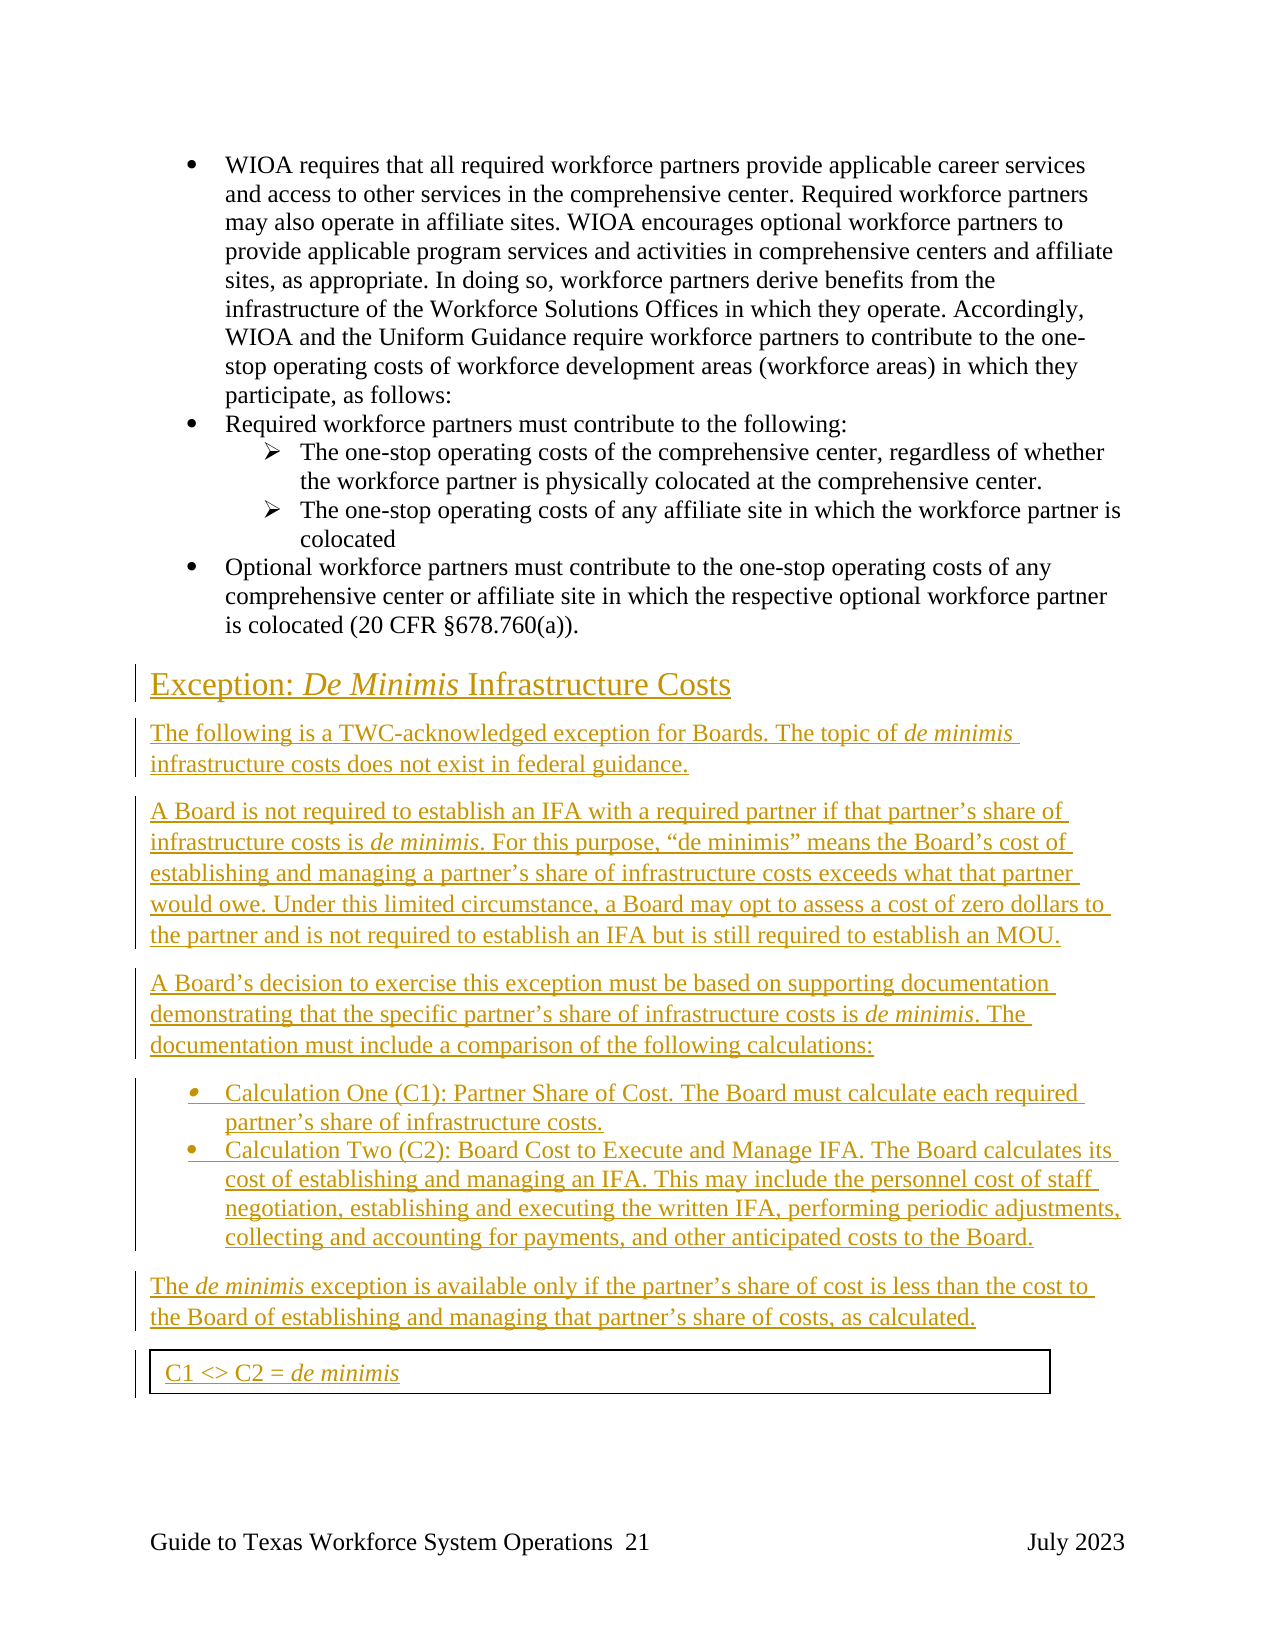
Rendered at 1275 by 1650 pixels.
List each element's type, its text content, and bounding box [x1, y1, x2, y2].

list Optional workforce partners must contribute to the one-stop operating costs of any comprehensive center or affiliate site in which the respective optional workforce partner is colocated (20 CFR §678.760(a)). [187, 552, 1125, 639]
list The one-stop operating costs of the comprehensive center, regardless of whether the workforce partner is physically colocated at the comprehensive center. [262, 437, 1125, 495]
list WIOA requires that all required workforce partners provide applicable career services and access to other services in the comprehensive center. Required workforce partners may also operate in affiliate sites. WIOA encourages optional workforce partners to provide applicable program services and activities in comprehensive centers and affiliate sites, as appropriate. In doing so, workforce partners derive benefits from the infrastructure of the Workforce Solutions Offices in which they operate. Accordingly, WIOA and the Uniform Guidance require workforce partners to contribute to the one-stop operating costs of workforce development areas (workforce areas) in which they participate, as follows: [187, 150, 1125, 409]
list The one-stop operating costs of any affiliate site in which the workforce partner is colocated [262, 495, 1125, 552]
list Required workforce partners must contribute to the following: [187, 409, 1125, 437]
